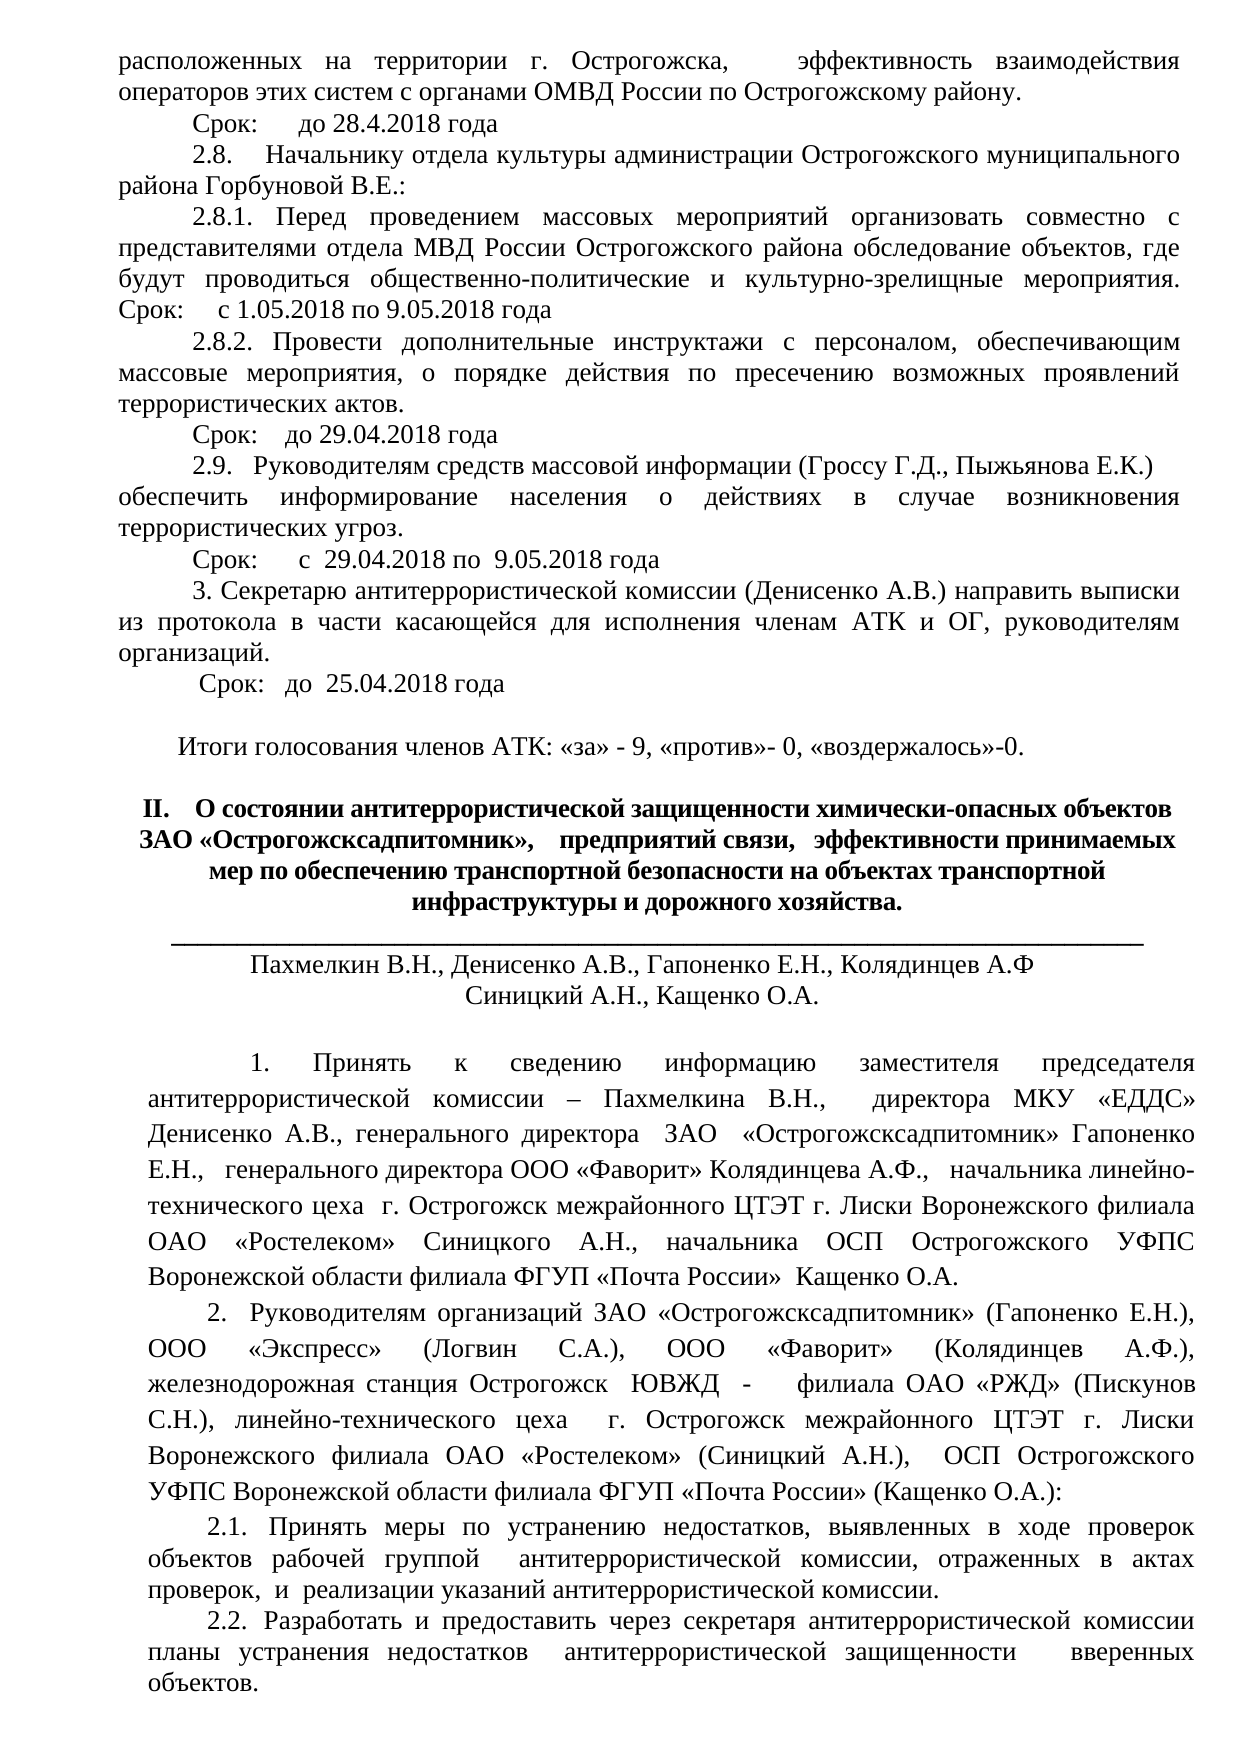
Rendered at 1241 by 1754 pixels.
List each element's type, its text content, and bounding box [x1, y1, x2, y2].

text обеспечить информирование населения о действиях в случае возникновения террористических угроз. [118, 480, 1181, 543]
list 1. Принять к сведению информацию заместителя председателя антитеррористической комиссии – Пахмелкина В.Н., директора МКУ «ЕДДС» Денисенко А.В., генерального директора ЗАО «Острогожсксадпитомник» Гапоненко Е.Н., генерального директора ООО «Фаворит» Колядинцева А.Ф., начальника линейно-технического цеха г. Острогожск межрайонного ЦТЭТ г. Лиски Воронежского филиала ОАО «Ростелеком» Синицкого А.Н., начальника ОСП Острогожского УФПС Воронежской области филиала ФГУП «Почта России» Кащенко О.А. [148, 1046, 1196, 1292]
list 2. Руководителям организаций ЗАО «Острогожсксадпитомник» (Гапоненко Е.Н.), ООО «Экспресс» (Логвин С.А.), ООО «Фаворит» (Колядинцев А.Ф.), железнодорожная станция Острогожск ЮВЖД - филиала ОАО «РЖД» (Пискунов С.Н.), линейно-технического цеха г. Острогожск межрайонного ЦТЭТ г. Лиски Воронежского филиала ОАО «Ростелеком» (Синицкий А.Н.), ОСП Острогожского УФПС Воронежской области филиала ФГУП «Почта России» (Кащенко О.А.): [148, 1296, 1196, 1506]
text Итоги голосования членов АТК: «за» - 9, «против»- 0, «воздержалось»-0. [177, 729, 1181, 761]
text 2.8.2. Провести дополнительные инструктажи с персоналом, обеспечивающим массовые мероприятия, о порядке действия по пресечению возможных проявлений террористических актов. [118, 325, 1181, 418]
list Принять меры по устранению недостатков, выявленных в ходе проверок объектов рабочей группой антитеррористической комиссии, отраженных в актах проверок, и реализации указаний антитеррористической комиссии. [148, 1511, 1196, 1604]
text 2.8.1. Перед проведением массовых мероприятий организовать совместно с представителями отдела МВД России Острогожского района обследование объектов, где будут проводиться общественно-политические и культурно-зрелищные мероприятия. Срок: с 1.05.2018 по 9.05.2018 года [118, 200, 1181, 325]
text 2.9. Руководителям средств массовой информации (Гроссу Г.Д., Пыжьянова Е.К.) [118, 449, 1181, 480]
text Срок: до 29.04.2018 года [118, 418, 1181, 449]
list Разработать и предоставить через секретаря антитеррористической комиссии планы устранения недостатков антитеррористической защищенности вверенных объектов. [148, 1604, 1196, 1697]
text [118, 44, 1181, 107]
text 2.8. Начальнику отдела культуры администрации Острогожского муниципального района Горбуновой В.Е.: [118, 138, 1181, 200]
text Срок: до 25.04.2018 года [118, 667, 1181, 698]
text Срок: до 28.4.2018 года [118, 107, 1181, 138]
text Срок: с 29.04.2018 по 9.05.2018 года [118, 543, 1181, 574]
text 3. Секретарю антитеррористической комиссии (Денисенко А.В.) направить выписки из протокола в части касающейся для исполнения членам АТК и ОГ, руководителям организаций. [118, 574, 1181, 667]
text Синицкий А.Н., Кащенко О.А. [103, 979, 1181, 1010]
text Пахмелкин В.Н., Денисенко А.В., Гапоненко Е.Н., Колядинцев А.Ф [103, 948, 1181, 979]
text II. О состоянии антитеррористической защищенности химически-опасных объектов ЗАО «Острогожсксадпитомник», предприятий связи, эффективности принимаемых мер по обеспечению транспортной безопасности на объектах транспортной инфраструктуры и дорожного хозяйства. __________________________________________________________________________ [133, 792, 1181, 948]
